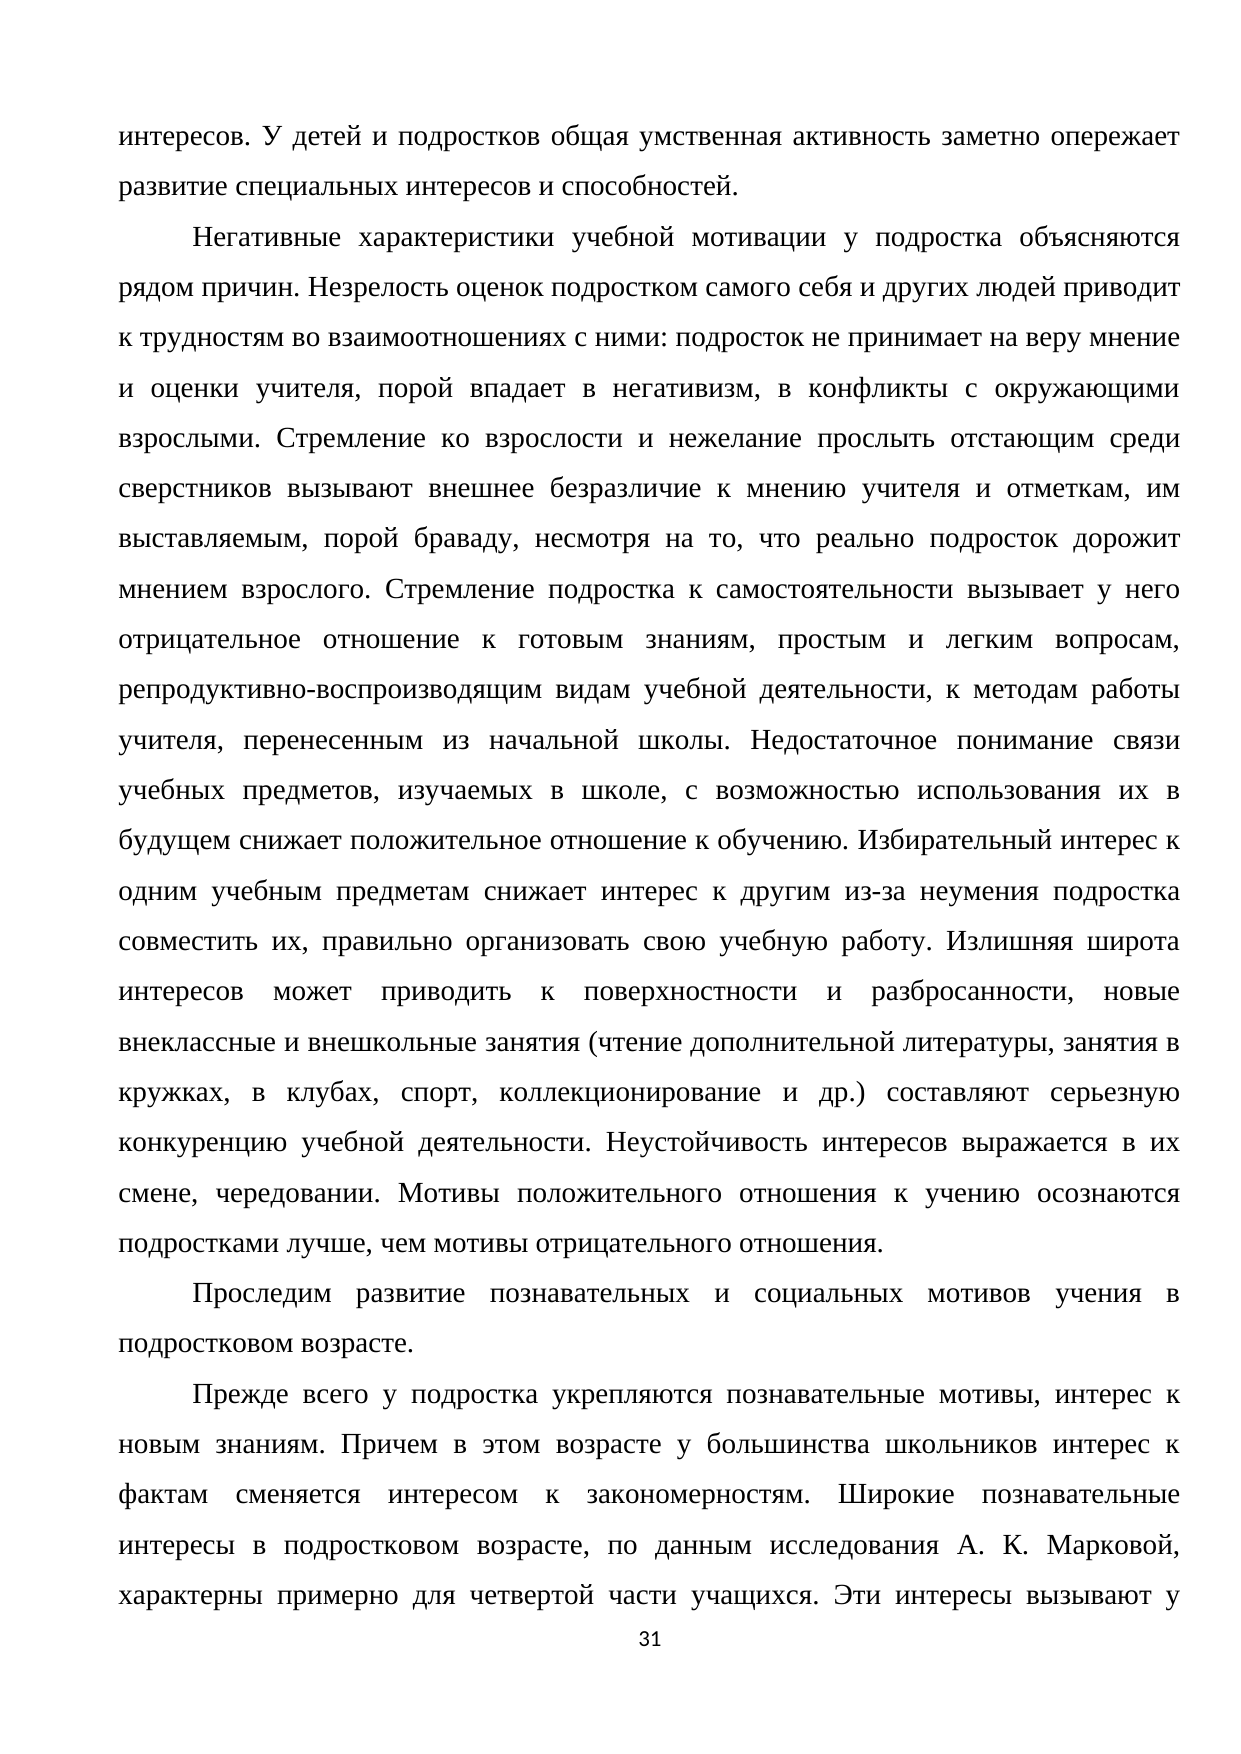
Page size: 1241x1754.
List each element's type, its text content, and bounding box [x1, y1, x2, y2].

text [118, 1376, 1181, 1611]
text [118, 118, 1181, 202]
text Проследим развитие познавательных и социальных мотивов учения в подростковом возрасте. [118, 1275, 1181, 1359]
text Негативные характеристики учебной мотивации у подростка объясняются рядом причин. Незрелость оценок подростком самого себя и других людей приводит к трудностям во взаимоотношениях с ними: подросток не принимает на веру мнение и оценки учителя, порой впадает в негативизм, в конфликты с окружающими взрослыми. Стремление ко взрослости и нежелание прослыть отстающим среди сверстников вызывают внешнее безразличие к мнению учителя и отметкам, им выставляемым, порой браваду, несмотря на то, что реально подросток дорожит мнением взрослого. Стремление подростка к самостоятельности вызывает у него отрицательное отношение к готовым знаниям, простым и легким вопросам, репродуктивно-воспроизводящим видам учебной деятельности, к методам работы учителя, перенесенным из начальной школы. Недостаточное понимание связи учебных предметов, изучаемых в школе, с возможностью использования их в будущем снижает положительное отношение к обучению. Избирательный интерес к одним учебным предметам снижает интерес к другим из-за неумения подростка совместить их, правильно организовать свою учебную работу. Излишняя широта интересов может приводить к поверхностности и разбросанности, новые внеклассные и внешкольные занятия (чтение дополнительной литературы, занятия в кружках, в клубах, спорт, коллекционирование и др.) составляют серьезную конкуренцию учебной деятельности. Неустойчивость интересов выражается в их смене, чередовании. Мотивы положительного отношения к учению осознаются подростками лучше, чем мотивы отрицательного отношения. [118, 219, 1181, 1258]
